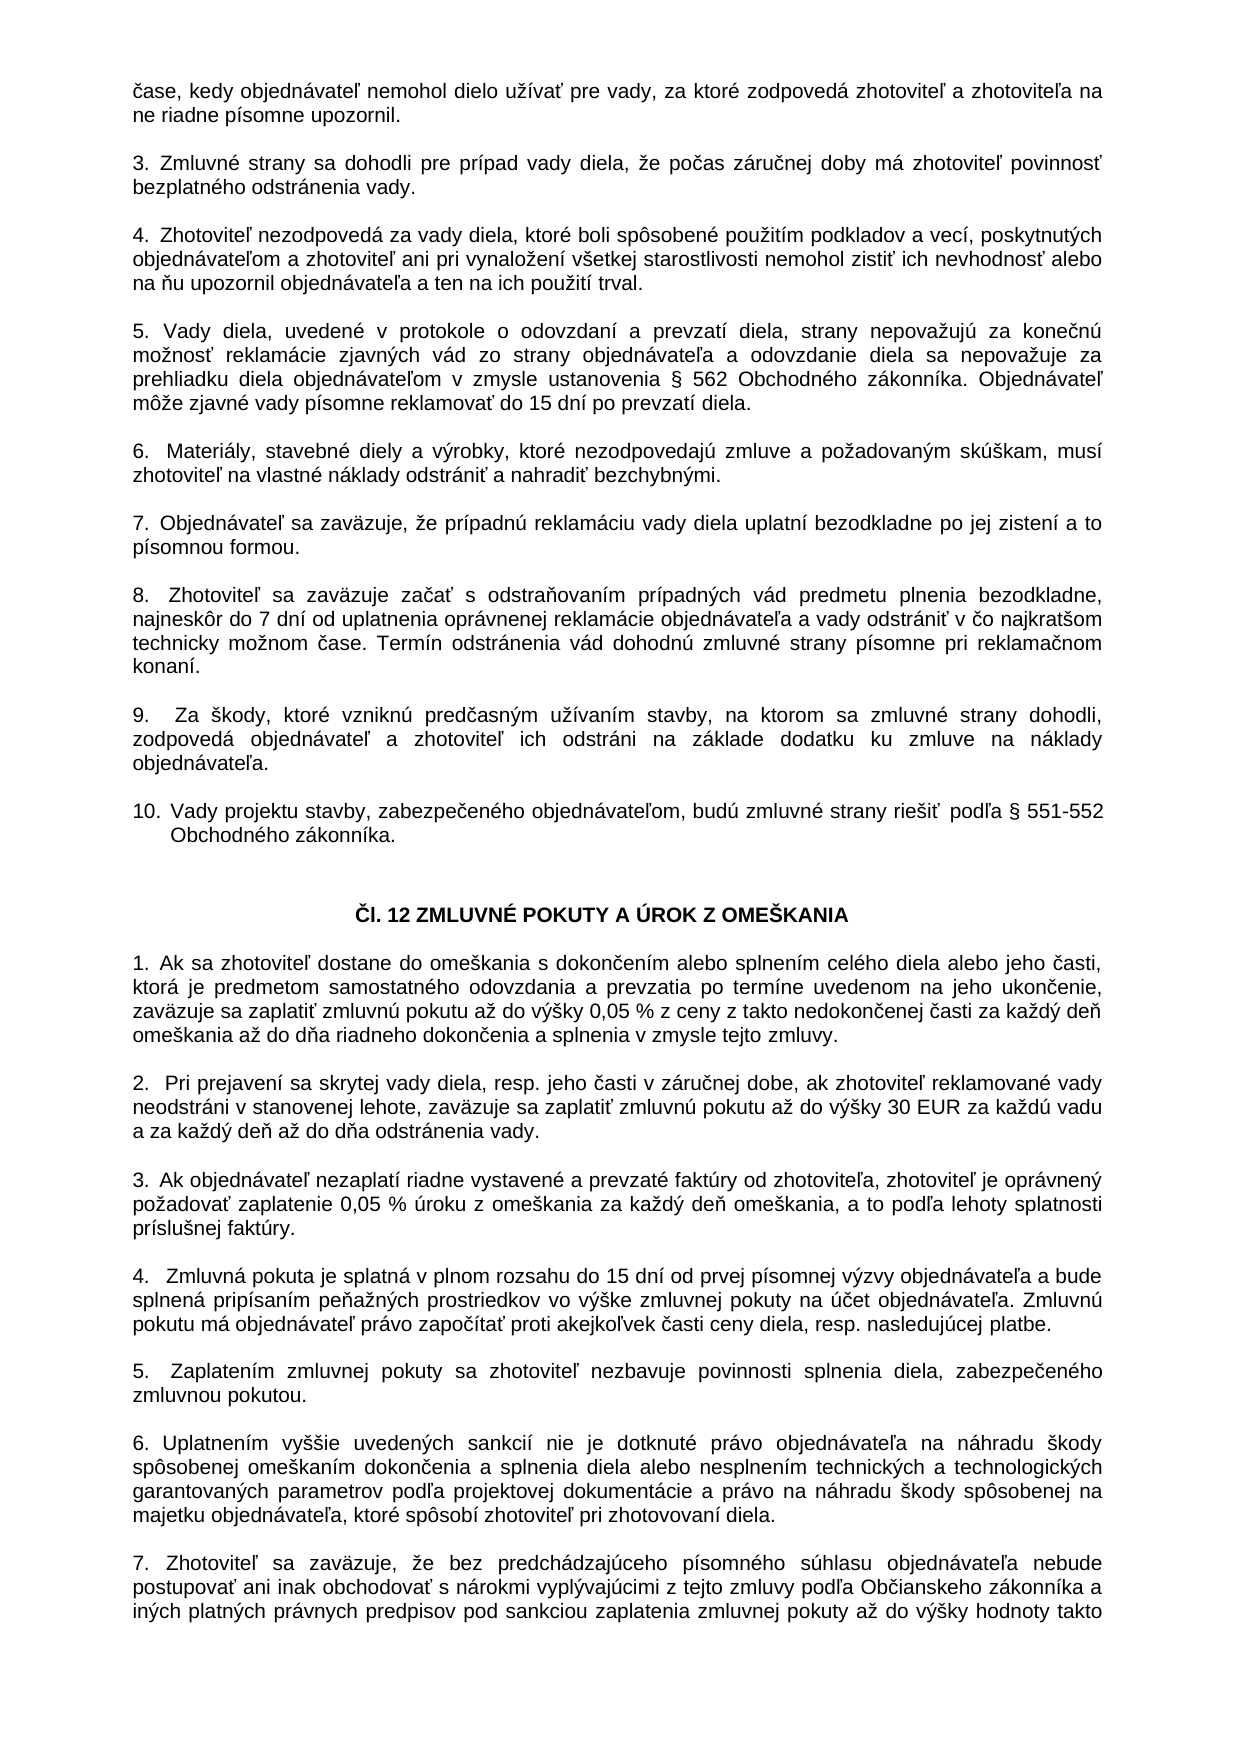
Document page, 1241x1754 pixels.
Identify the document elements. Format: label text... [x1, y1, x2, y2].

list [132, 1551, 1104, 1623]
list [132, 79, 1104, 127]
list Materiály, stavebné diely a výrobky, ktoré nezodpovedajú zmluve a požadovaným skúškam, musí zhotoviteľ na vlastné náklady odstrániť a nahradiť bezchybnými. [132, 439, 1104, 487]
list Zmluvná pokuta je splatná v plnom rozsahu do 15 dní od prvej písomnej výzvy objednávateľa a bude splnená pripísaním peňažných prostriedkov vo výške zmluvnej pokuty na účet objednávateľa. Zmluvnú pokutu má objednávateľ právo započítať proti akejkoľvek časti ceny diela, resp. nasledujúcej platbe. [132, 1263, 1104, 1335]
list Pri prejavení sa skrytej vady diela, resp. jeho časti v záručnej dobe, ak zhotoviteľ reklamované vady neodstráni v stanovenej lehote, zaväzuje sa zaplatiť zmluvnú pokutu až do výšky 30 EUR za každú vadu a za každý deň až do dňa odstránenia vady. [132, 1071, 1104, 1143]
list Zhotoviteľ nezodpovedá za vady diela, ktoré boli spôsobené použitím podkladov a vecí, poskytnutých objednávateľom a zhotoviteľ ani pri vynaložení všetkej starostlivosti nemohol zistiť ich nevhodnosť alebo na ňu upozornil objednávateľa a ten na ich použití trval. [132, 223, 1104, 295]
list Objednávateľ sa zaväzuje, že prípadnú reklamáciu vady diela uplatní bezodkladne po jej zistení a to písomnou formou. [132, 511, 1104, 558]
text Čl. 12 ZMLUVNÉ POKUTY A ÚROK Z OMEŠKANIA [100, 902, 1104, 926]
list Za škody, ktoré vzniknú predčasným užívaním stavby, na ktorom sa zmluvné strany dohodli, zodpovedá objednávateľ a zhotoviteľ ich odstráni na základe dodatku ku zmluve na náklady objednávateľa. [132, 702, 1104, 774]
list Uplatnením vyššie uvedených sankcií nie je dotknuté právo objednávateľa na náhradu škody spôsobenej omeškaním dokončenia a splnenia diela alebo nesplnením technických a technologických garantovaných parametrov podľa projektovej dokumentácie a právo na náhradu škody spôsobenej na majetku objednávateľa, ktoré spôsobí zhotoviteľ pri zhotovovaní diela. [132, 1431, 1104, 1527]
list Zmluvné strany sa dohodli pre prípad vady diela, že počas záručnej doby má zhotoviteľ povinnosť bezplatného odstránenia vady. [132, 151, 1104, 199]
list Vady diela, uvedené v protokole o odovzdaní a prevzatí diela, strany nepovažujú za konečnú možnosť reklamácie zjavných vád zo strany objednávateľa a odovzdanie diela sa nepovažuje za prehliadku diela objednávateľom v zmysle ustanovenia § 562 Obchodného zákonníka. Objednávateľ môže zjavné vady písomne reklamovať do 15 dní po prevzatí diela. [132, 319, 1104, 415]
list Zhotoviteľ sa zaväzuje začať s odstraňovaním prípadných vád predmetu plnenia bezodkladne, najneskôr do 7 dní od uplatnenia oprávnenej reklamácie objednávateľa a vady odstrániť v čo najkratšom technicky možnom čase. Termín odstránenia vád dohodnú zmluvné strany písomne pri reklamačnom konaní. [132, 582, 1104, 678]
list Ak sa zhotoviteľ dostane do omeškania s dokončením alebo splnením celého diela alebo jeho časti, ktorá je predmetom samostatného odovzdania a prevzatia po termíne uvedenom na jeho ukončenie, zaväzuje sa zaplatiť zmluvnú pokutu až do výšky 0,05 % z ceny z takto nedokončenej časti za každý deň omeškania až do dňa riadneho dokončenia a splnenia v zmysle tejto zmluvy. [132, 951, 1104, 1047]
list Vady projektu stavby, zabezpečeného objednávateľom, budú zmluvné strany riešiť podľa § 551‐552 Obchodného zákonníka. [132, 798, 1104, 847]
list Ak objednávateľ nezaplatí riadne vystavené a prevzaté faktúry od zhotoviteľa, zhotoviteľ je oprávnený požadovať zaplatenie 0,05 % úroku z omeškania za každý deň omeškania, a to podľa lehoty splatnosti príslušnej faktúry. [132, 1168, 1104, 1239]
list Zaplatením zmluvnej pokuty sa zhotoviteľ nezbavuje povinnosti splnenia diela, zabezpečeného zmluvnou pokutou. [132, 1359, 1104, 1407]
